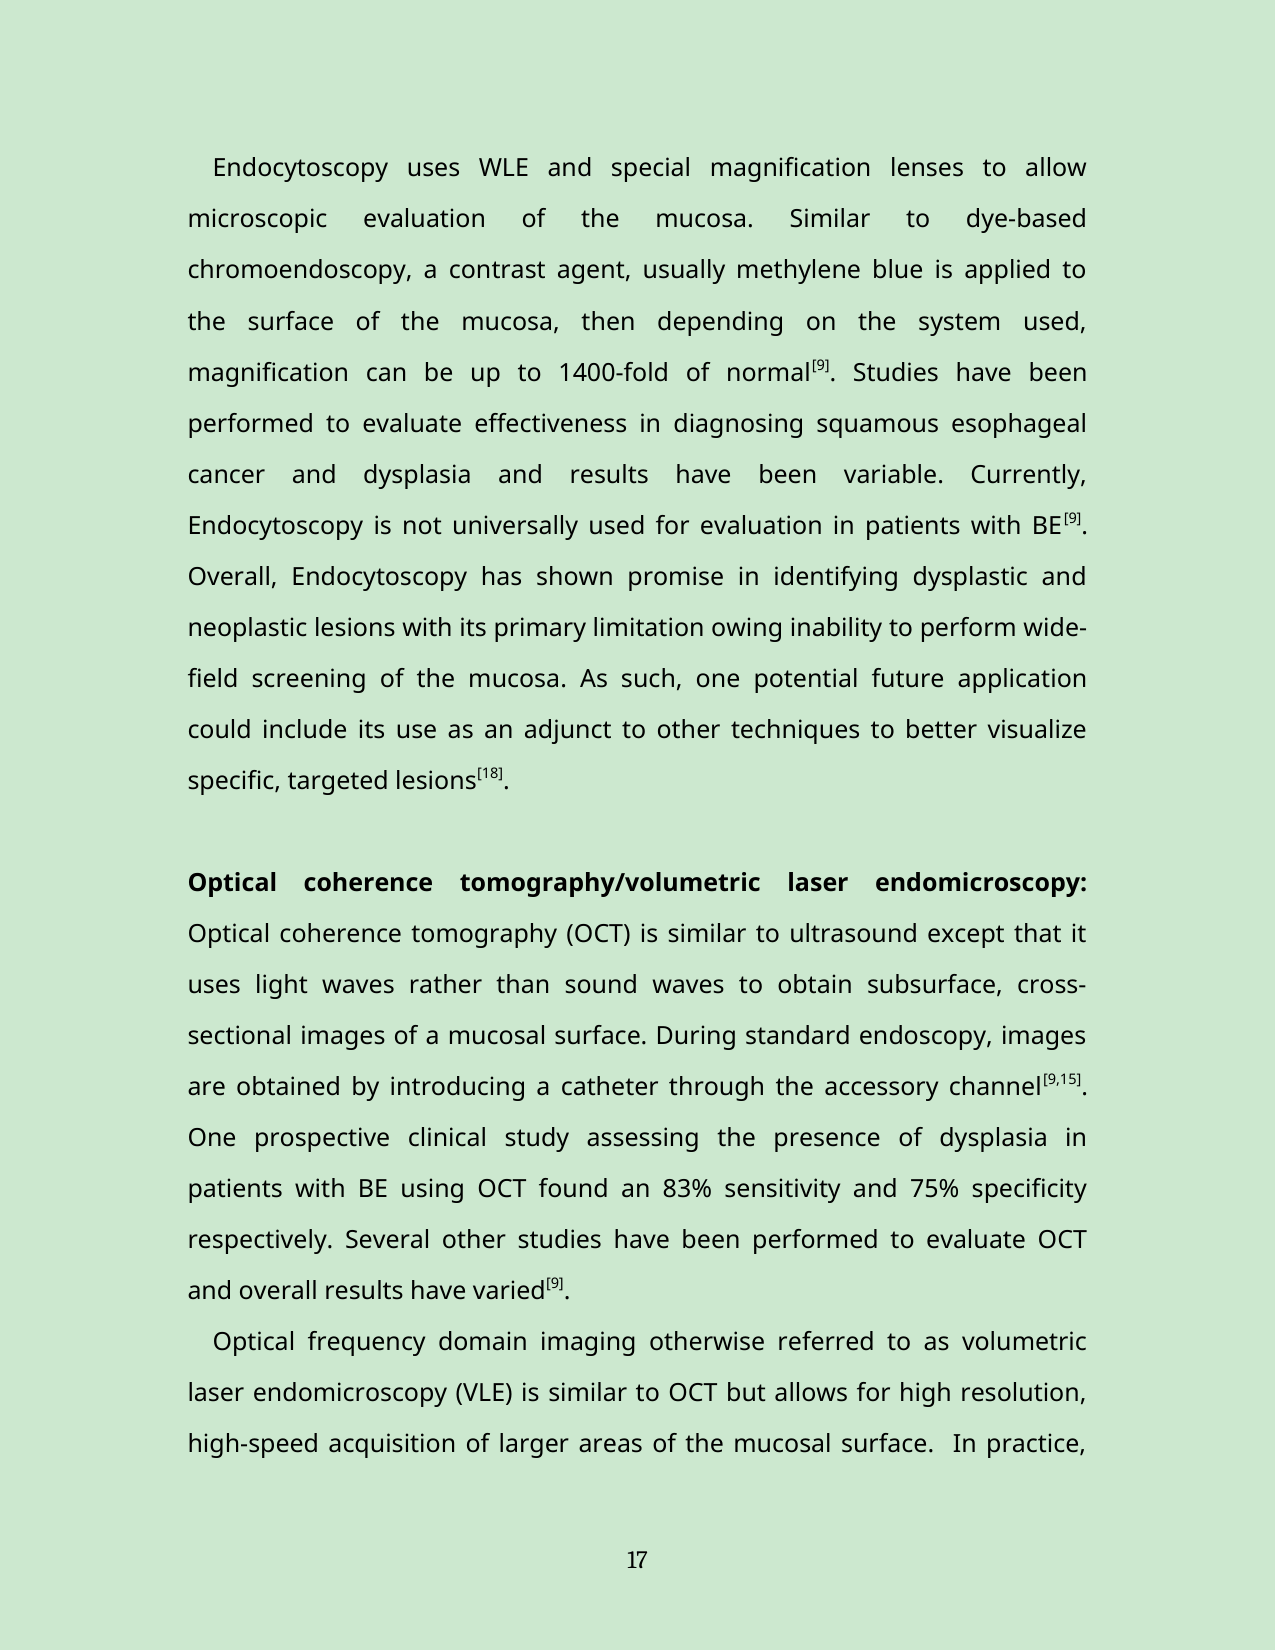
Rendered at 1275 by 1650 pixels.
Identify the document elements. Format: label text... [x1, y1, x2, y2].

text Optical coherence tomography/volumetric laser endomicroscopy: Optical coherence tomography (OCT) is similar to ultrasound except that it uses light waves rather than sound waves to obtain subsurface, cross-sectional images of a mucosal surface. During standard endoscopy, images are obtained by introducing a catheter through the accessory channel[9,15]. One prospective clinical study assessing the presence of dysplasia in patients with BE using OCT found an 83% sensitivity and 75% specificity respectively. Several other studies have been performed to evaluate OCT and overall results have varied[9]. [187, 864, 1088, 1307]
text Endocytoscopy uses WLE and special magnification lenses to allow microscopic evaluation of the mucosa. Similar to dye-based chromoendoscopy, a contrast agent, usually methylene blue is applied to the surface of the mucosa, then depending on the system used, magnification can be up to 1400-fold of normal[9]. Studies have been performed to evaluate effectiveness in diagnosing squamous esophageal cancer and dysplasia and results have been variable. Currently, Endocytoscopy is not universally used for evaluation in patients with BE[9]. Overall, Endocytoscopy has shown promise in identifying dysplastic and neoplastic lesions with its primary limitation owing inability to perform wide-field screening of the mucosa. As such, one potential future application could include its use as an adjunct to other techniques to better visualize specific, targeted lesions[18]. [187, 150, 1088, 797]
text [187, 1324, 1088, 1460]
